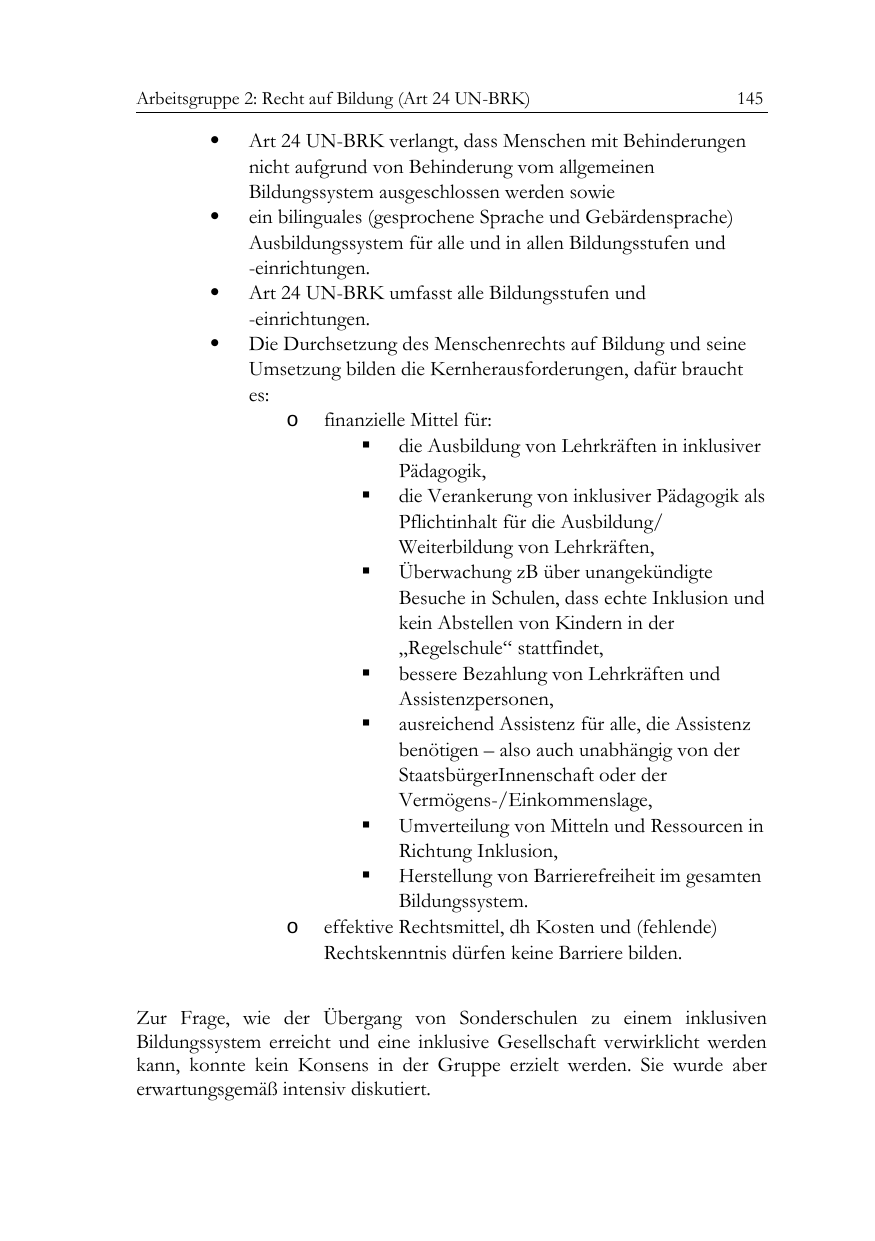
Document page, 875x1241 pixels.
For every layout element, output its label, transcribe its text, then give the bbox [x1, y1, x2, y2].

list die Ausbildung von Lehrkräften in inklusiver Pädagogik, [361, 434, 768, 483]
list Herstellung von Barrierefreiheit im gesamten Bildungssystem. [361, 865, 768, 913]
list Art 24 UN-BRK umfasst alle Bildungsstufen und -einrichtungen. [211, 282, 768, 331]
list Art 24 UN-BRK verlangt, dass Menschen mit Behinderungen nicht aufgrund von Behinderung vom allgemeinen Bildungssystem ausgeschlossen werden sowie [211, 130, 768, 204]
list ausreichend Assistenz für alle, die Assistenz benötigen – also auch unabhängig von der StaatsbürgerInnenschaft oder der Vermögens-/Einkommenslage, [361, 713, 768, 812]
list finanzielle Mittel für: [286, 408, 768, 432]
list Die Durchsetzung des Menschenrechts auf Bildung und seine Umsetzung bilden die Kernherausforderungen, dafür braucht es: [211, 332, 768, 406]
text Zur Frage, wie der Übergang von Sonderschulen zu einem inklusiven Bildungssystem erreicht und eine inklusive Gesellschaft verwirklicht werden kann, konnte kein Konsens in der Gruppe erzielt werden. Sie wurde aber erwartungsgemäß intensiv diskutiert. [136, 1007, 768, 1101]
list ein bilinguales (gesprochene Sprache und Gebärdensprache) Ausbildungssystem für alle und in allen Bildungsstufen und -einrichtungen. [211, 206, 768, 280]
list effektive Rechtsmittel, dh Kosten und (fehlende) Rechtskenntnis dürfen keine Barriere bilden. [286, 915, 768, 965]
list Überwachung zB über unangekündigte Besuche in Schulen, dass echte Inklusion und kein Abstellen von Kindern in der „Regelschule“ stattfindet, [361, 561, 768, 660]
list bessere Bezahlung von Lehrkräften und Assistenzpersonen, [361, 662, 768, 711]
list Umverteilung von Mitteln und Ressourcen in Richtung Inklusion, [361, 814, 768, 863]
list die Verankerung von inklusiver Pädagogik als Pflichtinhalt für die Ausbildung/ Weiterbildung von Lehrkräften, [361, 485, 768, 559]
